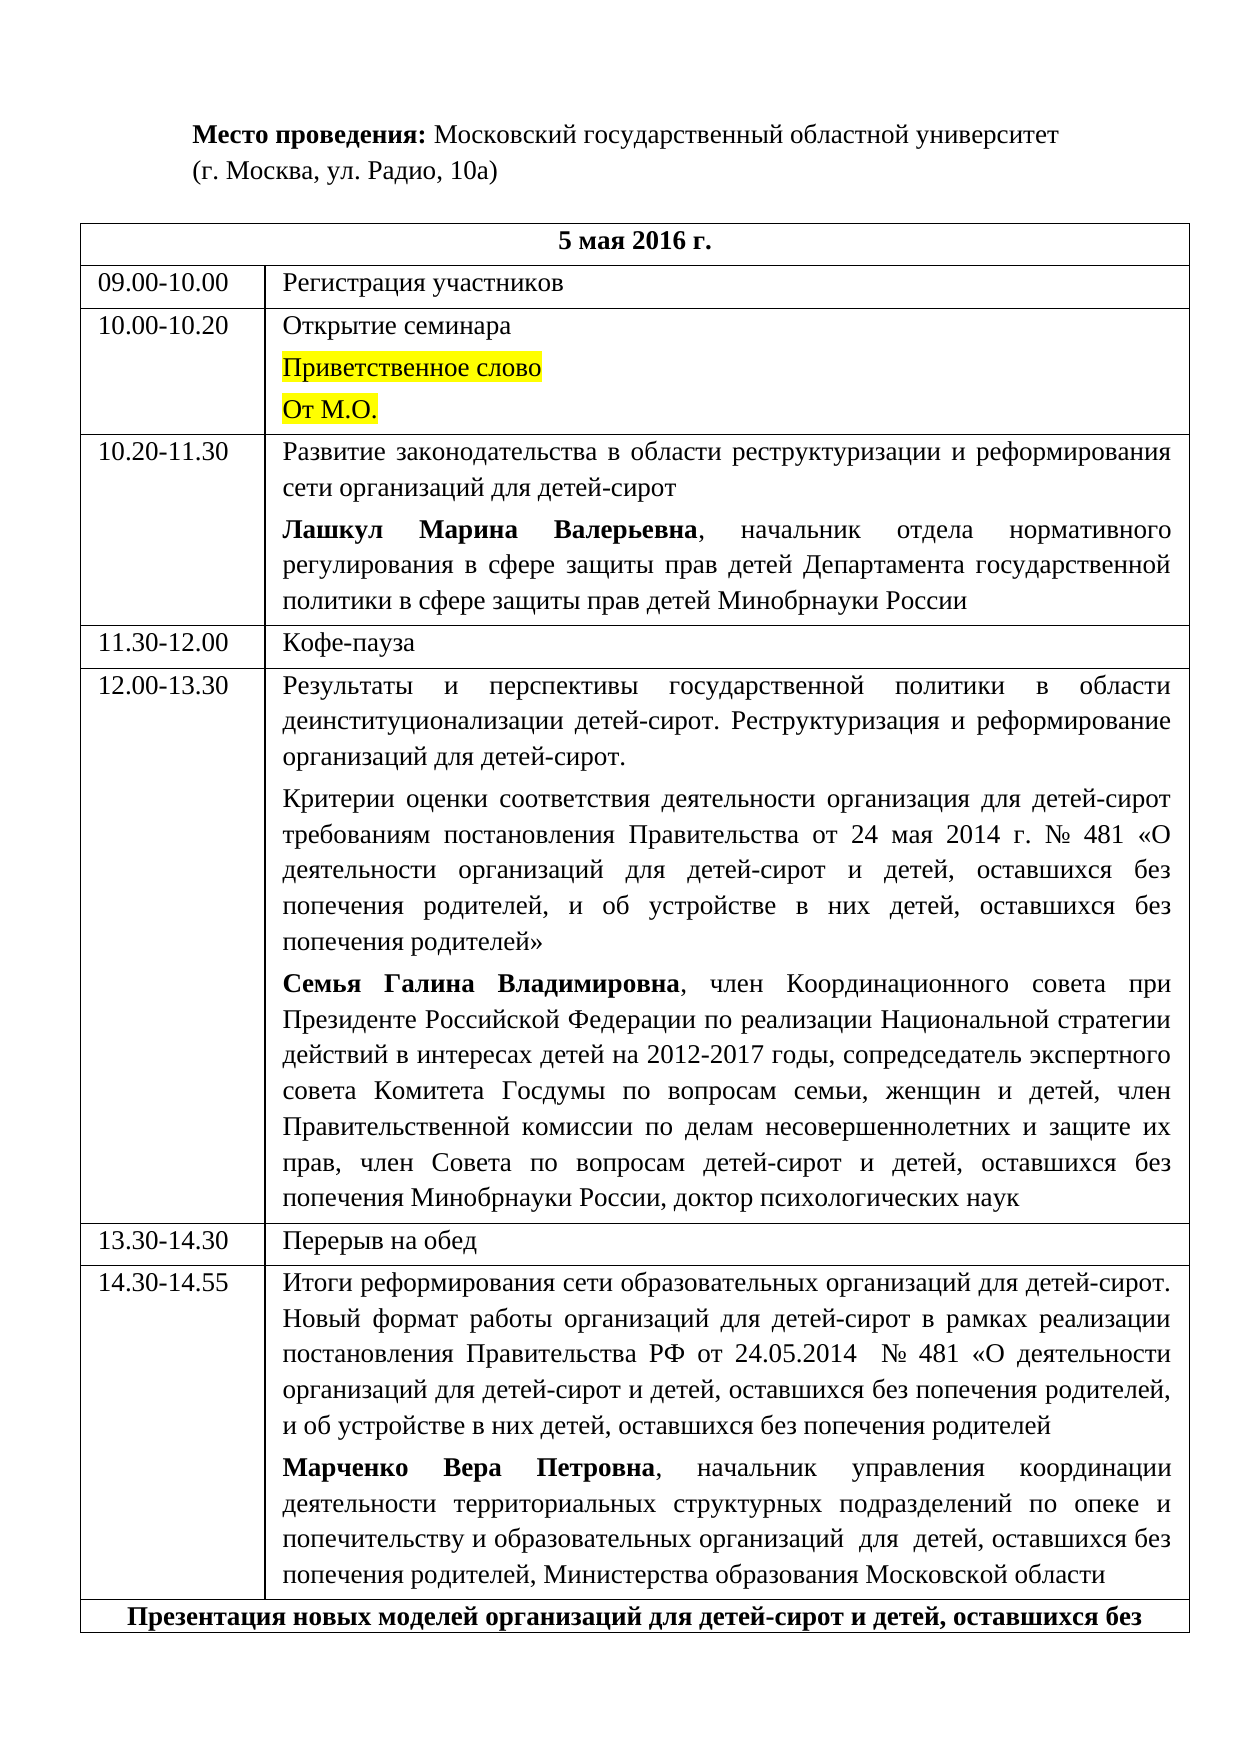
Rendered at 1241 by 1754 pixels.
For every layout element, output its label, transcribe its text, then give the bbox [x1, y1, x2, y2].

table_cell 13.30-14.30 [81, 1224, 264, 1265]
table_cell Развитие законодательства в области реструктуризации и реформирования сети организаций для детей-сирот Лашкул Марина Валерьевна, начальник отдела нормативного регулирования в сфере защиты прав детей Департамента государственной политики в сфере защиты прав детей Минобрнауки России [266, 435, 1189, 625]
table_cell 11.30-12.00 [81, 626, 264, 668]
table_header 5 мая . [81, 224, 1189, 265]
table_cell Перерыв на обед [266, 1224, 1189, 1265]
table_cell 12.00-13.30 [81, 669, 264, 1223]
table_cell 09.00-10.00 [81, 266, 264, 308]
table_cell Кофе-пауза [266, 626, 1189, 668]
table_cell Итоги реформирования сети образовательных организаций для детей-сирот. Новый формат работы организаций для детей-сирот в рамках реализации постановления Правительства РФ от 24.05.2014 № 481 «О деятельности организаций для детей-сирот и детей, оставшихся без попечения родителей, и об устройстве в них детей, оставшихся без попечения родителей Марченко Вера Петровна, начальник управления координации деятельности территориальных структурных подразделений по опеке и попечительству и образовательных организаций для детей, оставшихся без попечения родителей, Министерства образования Московской области [266, 1266, 1189, 1599]
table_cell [81, 1600, 1189, 1632]
table_cell 10.20-11.30 [81, 435, 264, 625]
text (г. Москва, ул. Радио, 10а) [118, 154, 1152, 185]
table_cell Открытие семинара Приветственное слово От М.О. [266, 309, 1189, 434]
table_cell Результаты и перспективы государственной политики в области деинституционализации детей-сирот. Реструктуризация и реформирование организаций для детей-сирот. Критерии оценки соответствия деятельности организация для детей-сирот требованиям постановления Правительства от 24 мая . № 481 «О деятельности организаций для детей-сирот и детей, оставшихся без попечения родителей, и об устройстве в них детей, оставшихся без попечения родителей» Семья Галина Владимировна, член Координационного совета при Президенте Российской Федерации по реализации Национальной стратегии действий в интересах детей на 2012-2017 годы, сопредседатель экспертного совета Комитета Госдумы по вопросам семьи, женщин и детей, член Правительственной комиссии по делам несовершеннолетних и защите их прав, член Совета по вопросам детей-сирот и детей, оставшихся без попечения Минобрнауки России, доктор психологических наук [266, 669, 1189, 1223]
text Место проведения: Московский государственный областной университет [118, 118, 1152, 149]
table_cell 10.00-10.20 [81, 309, 264, 434]
table_cell Регистрация участников [266, 266, 1189, 308]
table_cell 14.30-14.55 [81, 1266, 264, 1599]
